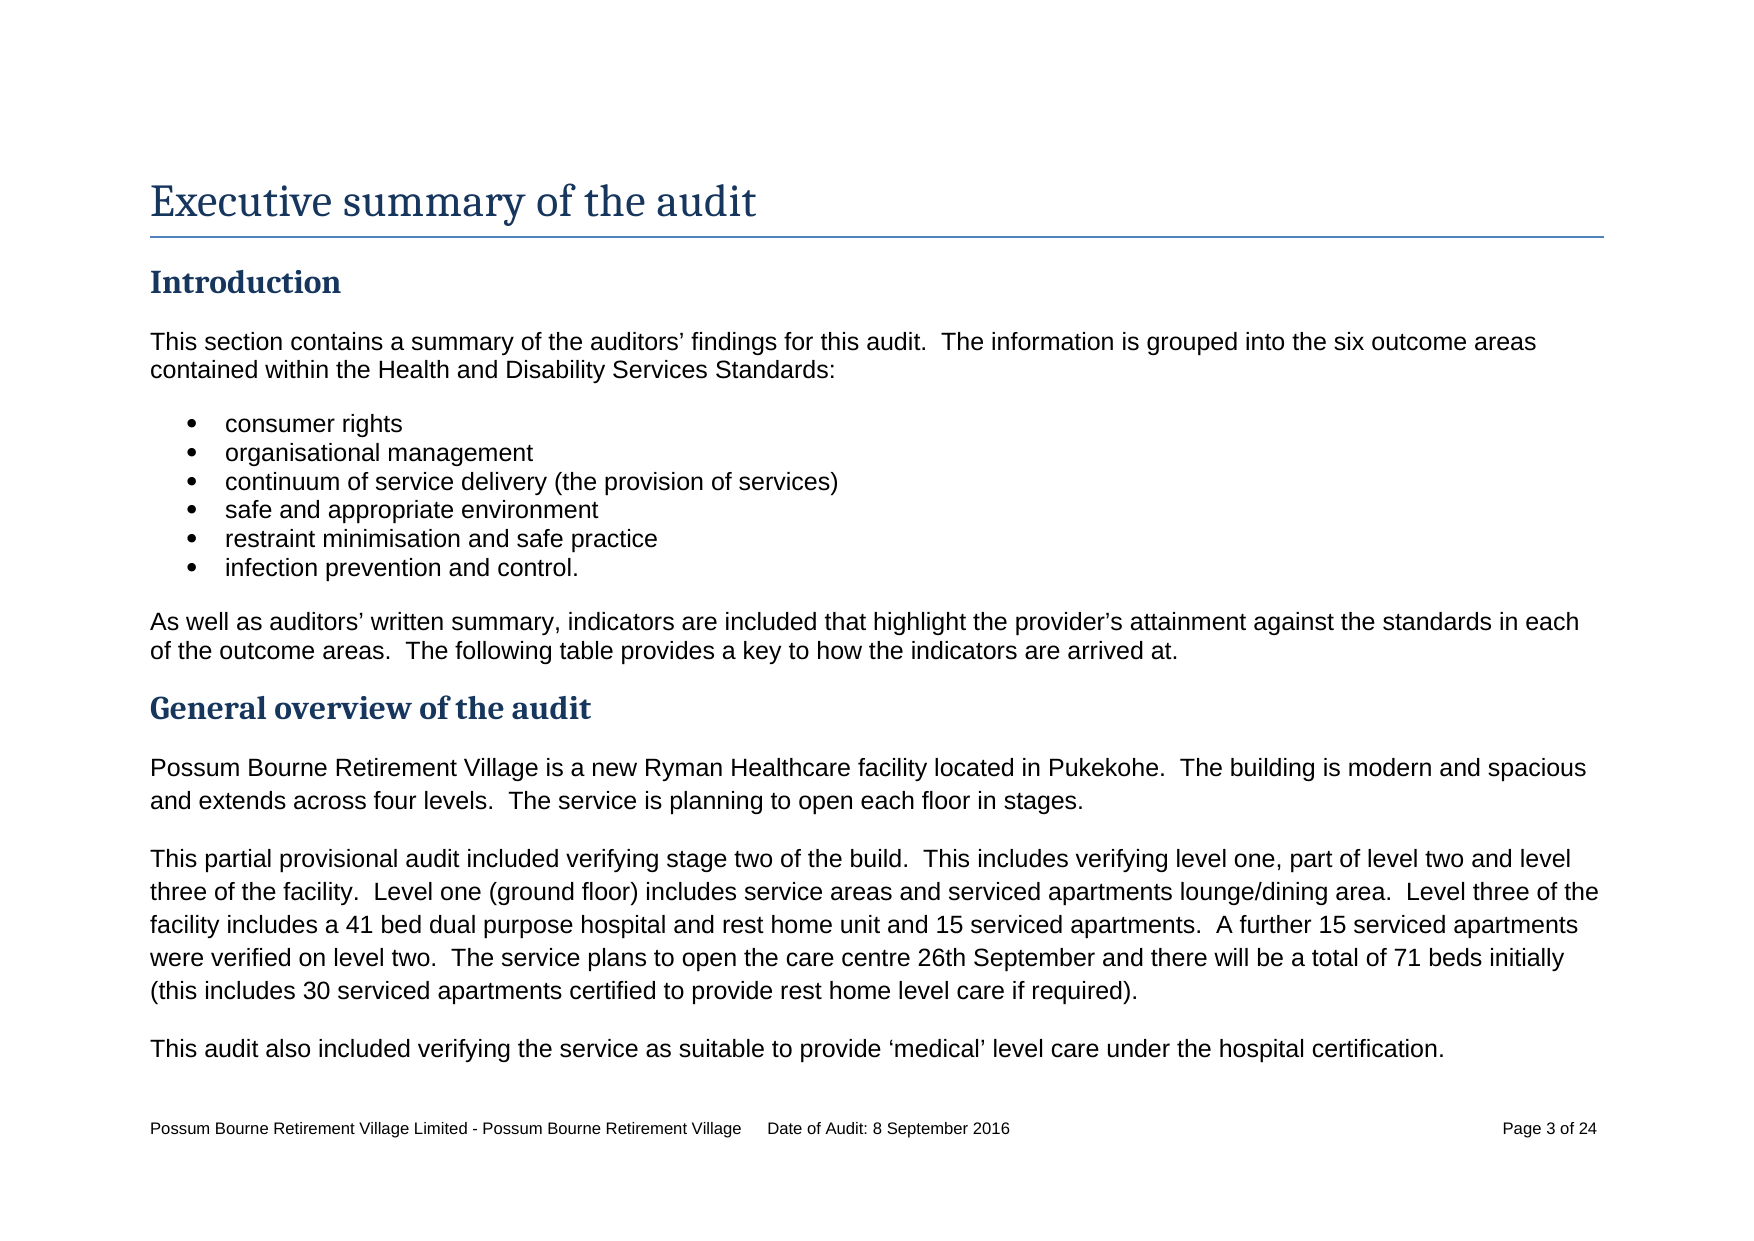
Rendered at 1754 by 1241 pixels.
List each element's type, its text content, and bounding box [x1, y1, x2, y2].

text Possum Bourne Retirement Village is a new Ryman Healthcare facility located in Pukekohe. The building is modern and spacious and extends across four levels. The service is planning to open each floor in stages. [150, 753, 1604, 815]
subtitle Executive summary of the audit [150, 175, 1604, 236]
list safe and appropriate environment [187, 496, 1604, 524]
list consumer rights [187, 409, 1604, 438]
text This section contains a summary of the auditors’ findings for this audit. The information is grouped into the six outcome areas contained within the Health and Disability Services Standards: [150, 326, 1604, 384]
list infection prevention and control. [187, 553, 1604, 582]
text This audit also included verifying the service as suitable to provide ‘medical’ level care under the hospital certification. [150, 1034, 1604, 1063]
text As well as auditors’ written summary, indicators are included that highlight the provider’s attainment against the standards in each of the outcome areas. The following table provides a key to how the indicators are arrived at. [150, 607, 1604, 664]
text This partial provisional audit included verifying stage two of the build. This includes verifying level one, part of level two and level three of the facility. Level one (ground floor) includes service areas and serviced apartments lounge/dining area. Level three of the facility includes a 41 bed dual purpose hospital and rest home unit and 15 serviced apartments. A further 15 serviced apartments were verified on level two. The service plans to open the care centre 26th September and there will be a total of 71 beds initially (this includes 30 serviced apartments certified to provide rest home level care if required). [150, 844, 1604, 1005]
list organisational management [187, 438, 1604, 467]
subtitle Introduction [150, 263, 1604, 301]
subtitle General overview of the audit [150, 689, 1604, 728]
list continuum of service delivery (the provision of services) [187, 467, 1604, 496]
list restraint minimisation and safe practice [187, 524, 1604, 553]
